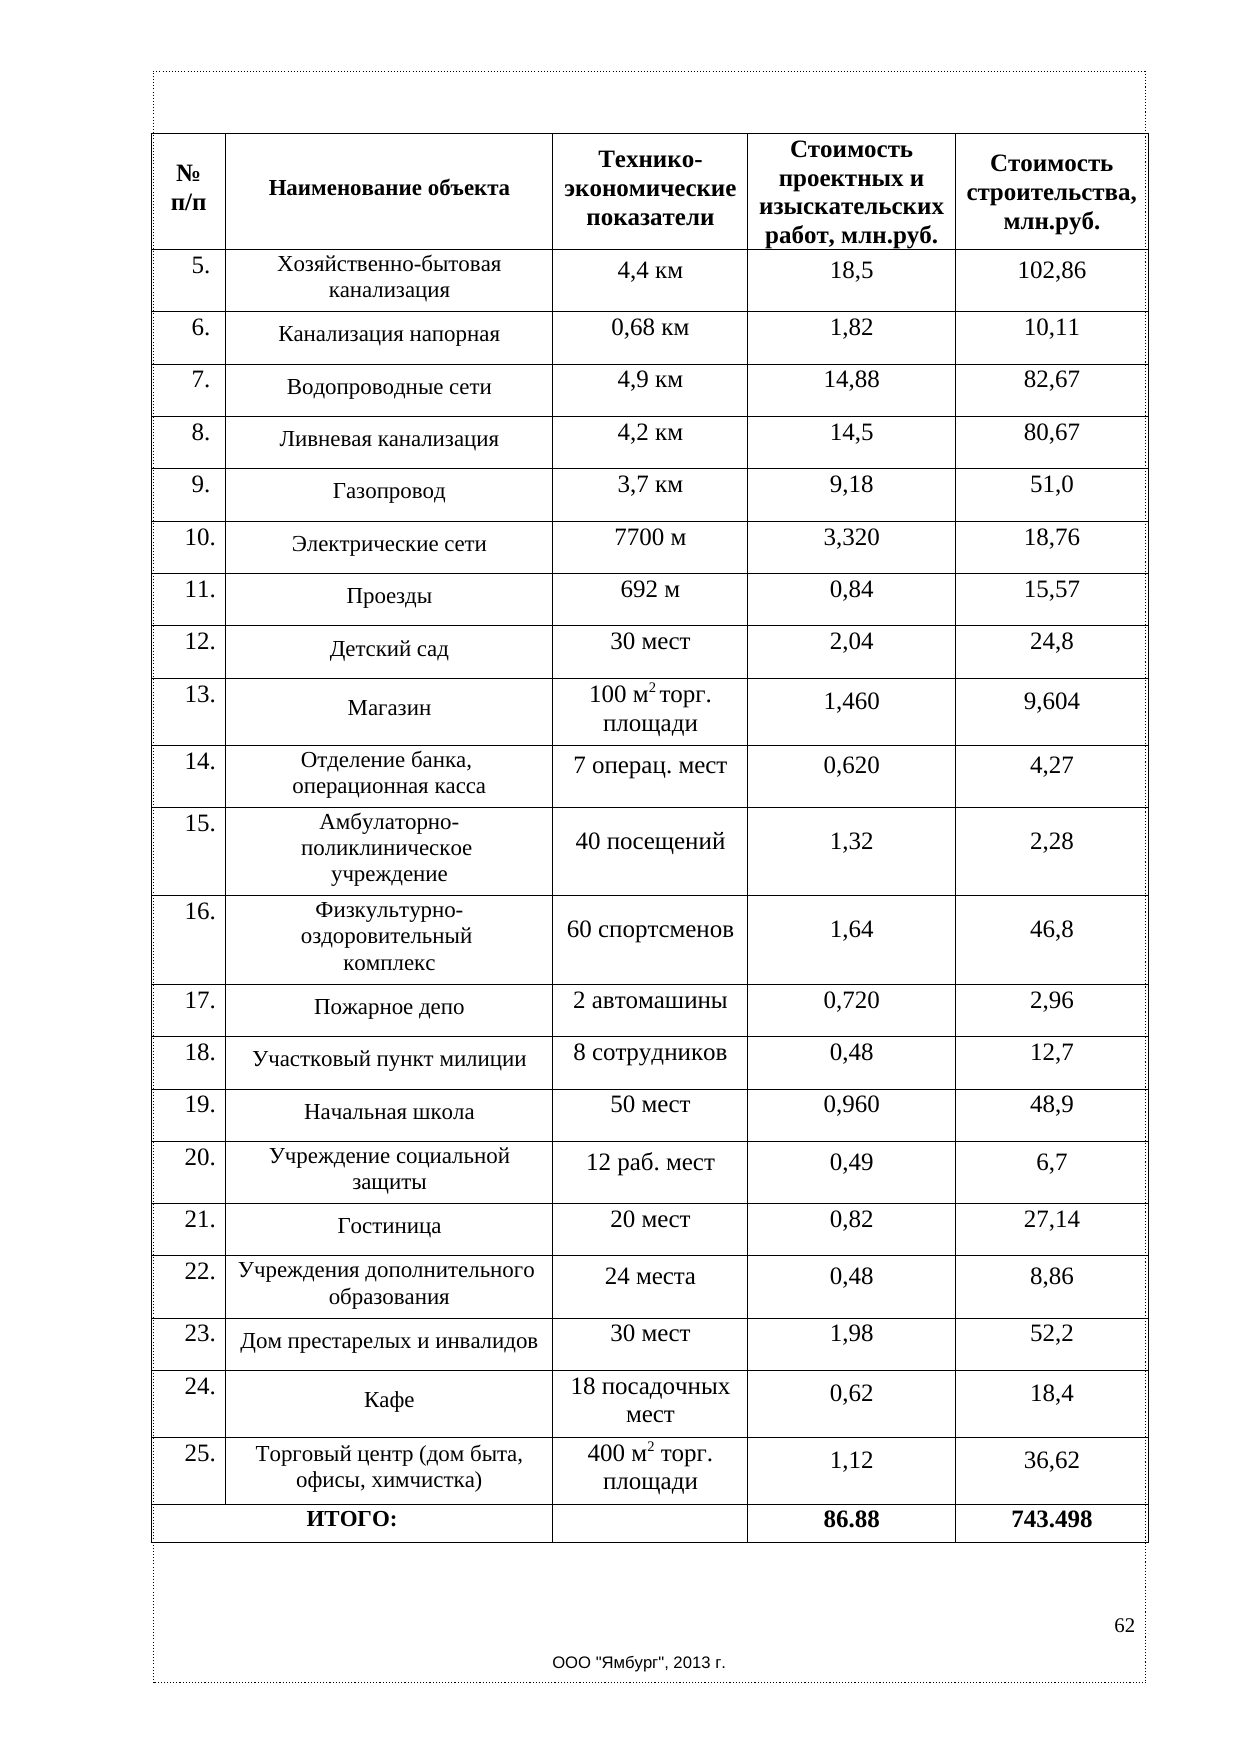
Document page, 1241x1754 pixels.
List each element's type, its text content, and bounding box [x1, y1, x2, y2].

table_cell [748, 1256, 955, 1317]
table_cell Участковый пункт милиции [226, 1037, 552, 1088]
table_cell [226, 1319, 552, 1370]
table_cell Ливневая канализация [226, 417, 552, 468]
table_cell Учреждение социальной защиты [226, 1142, 552, 1203]
table_cell 0,620 [748, 746, 955, 807]
table_cell 14,88 [748, 365, 955, 416]
table_cell 1,460 [748, 679, 955, 745]
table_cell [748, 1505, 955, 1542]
table_cell 48,9 [956, 1090, 1148, 1141]
table_cell 9,18 [748, 469, 955, 521]
table_cell 40 посещений [553, 808, 747, 895]
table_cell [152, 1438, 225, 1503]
table_cell Хозяйственно-бытовая канализация [226, 250, 552, 311]
table_cell Пожарное депо [226, 985, 552, 1036]
table_cell 18,5 [748, 250, 955, 311]
table_cell 1,82 [748, 312, 955, 363]
table_cell Газопровод [226, 469, 552, 521]
table_cell 3,320 [748, 522, 955, 573]
table_cell 4,27 [956, 746, 1148, 807]
table_cell [152, 626, 225, 678]
table_cell 60 спортсменов [553, 896, 747, 984]
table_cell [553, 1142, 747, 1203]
table_cell 3,7 км [553, 469, 747, 521]
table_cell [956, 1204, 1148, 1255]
table_cell 0,720 [748, 985, 955, 1036]
table_cell 1,32 [748, 808, 955, 895]
table_cell 14,5 [748, 417, 955, 468]
table_cell 4,2 км [553, 417, 747, 468]
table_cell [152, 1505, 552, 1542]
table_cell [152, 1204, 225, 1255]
table_cell 2,04 [748, 626, 955, 678]
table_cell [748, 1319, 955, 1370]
table_cell 30 мест [553, 626, 747, 678]
table_cell 2,28 [956, 808, 1148, 895]
table_cell [152, 417, 225, 468]
table_cell Отделение банка, операционная касса [226, 746, 552, 807]
table_cell [152, 896, 225, 984]
table_cell 692 м [553, 574, 747, 625]
table_cell 50 мест [553, 1090, 747, 1141]
table_cell [152, 522, 225, 573]
table_cell 51,0 [956, 469, 1148, 521]
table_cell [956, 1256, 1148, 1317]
table_cell 2,96 [956, 985, 1148, 1036]
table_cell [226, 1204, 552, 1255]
table_cell Электрические сети [226, 522, 552, 573]
table_cell Канализация напорная [226, 312, 552, 363]
table_cell Начальная школа [226, 1090, 552, 1141]
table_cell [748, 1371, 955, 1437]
table_header Наименование объекта [226, 134, 552, 249]
table_cell 1,64 [748, 896, 955, 984]
table_cell 102,86 [956, 250, 1148, 311]
table_cell Проезды [226, 574, 552, 625]
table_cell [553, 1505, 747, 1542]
table_cell [152, 1142, 225, 1203]
table_header № п/п [152, 134, 225, 249]
table_cell [152, 250, 225, 311]
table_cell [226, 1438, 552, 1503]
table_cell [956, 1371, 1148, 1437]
table_cell 7 операц. мест [553, 746, 747, 807]
table_cell Водопроводные сети [226, 365, 552, 416]
table_cell [152, 808, 225, 895]
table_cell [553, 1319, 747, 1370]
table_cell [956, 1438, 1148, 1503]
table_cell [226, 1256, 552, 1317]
table_cell 82,67 [956, 365, 1148, 416]
table_cell 24,8 [956, 626, 1148, 678]
table_cell 15,57 [956, 574, 1148, 625]
table_cell [152, 985, 225, 1036]
table_cell [152, 1090, 225, 1141]
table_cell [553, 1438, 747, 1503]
table_cell 46,8 [956, 896, 1148, 984]
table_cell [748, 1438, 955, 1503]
table_cell [152, 365, 225, 416]
table_cell 0,960 [748, 1090, 955, 1141]
table_cell [152, 679, 225, 745]
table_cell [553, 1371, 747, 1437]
table_cell 8 сотрудников [553, 1037, 747, 1088]
table_cell Амбулаторно-поликлиническое учреждение [226, 808, 552, 895]
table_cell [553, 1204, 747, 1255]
table_cell 0,84 [748, 574, 955, 625]
table_cell 4,4 км [553, 250, 747, 311]
table_cell [152, 574, 225, 625]
table_header Стоимость проектных и изыскательских работ, млн.руб. [748, 134, 955, 249]
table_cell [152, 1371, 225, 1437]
table_cell 80,67 [956, 417, 1148, 468]
table_cell 18,76 [956, 522, 1148, 573]
table_cell 100 м2 торг. площади [553, 679, 747, 745]
table_cell 0,48 [748, 1037, 955, 1088]
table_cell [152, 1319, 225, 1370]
table_cell 2 автомашины [553, 985, 747, 1036]
table_header Стоимость строительства, млн.руб. [956, 134, 1148, 249]
table_header Технико-экономические показатели [553, 134, 747, 249]
table_cell Детский сад [226, 626, 552, 678]
table_cell 10,11 [956, 312, 1148, 363]
table_cell 4,9 км [553, 365, 747, 416]
table_cell [152, 312, 225, 363]
table_cell Магазин [226, 679, 552, 745]
table_cell 0,68 км [553, 312, 747, 363]
table_cell Физкультурно-оздоровительный комплекс [226, 896, 552, 984]
table_cell 7700 м [553, 522, 747, 573]
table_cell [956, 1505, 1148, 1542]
table_cell 12,7 [956, 1037, 1148, 1088]
table_cell [152, 469, 225, 521]
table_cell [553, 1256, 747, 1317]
table_cell [152, 746, 225, 807]
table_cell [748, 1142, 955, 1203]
table_cell [152, 1037, 225, 1088]
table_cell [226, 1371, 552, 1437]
table_cell 9,604 [956, 679, 1148, 745]
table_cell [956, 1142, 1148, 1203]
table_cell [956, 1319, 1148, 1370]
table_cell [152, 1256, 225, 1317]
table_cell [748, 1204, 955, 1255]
